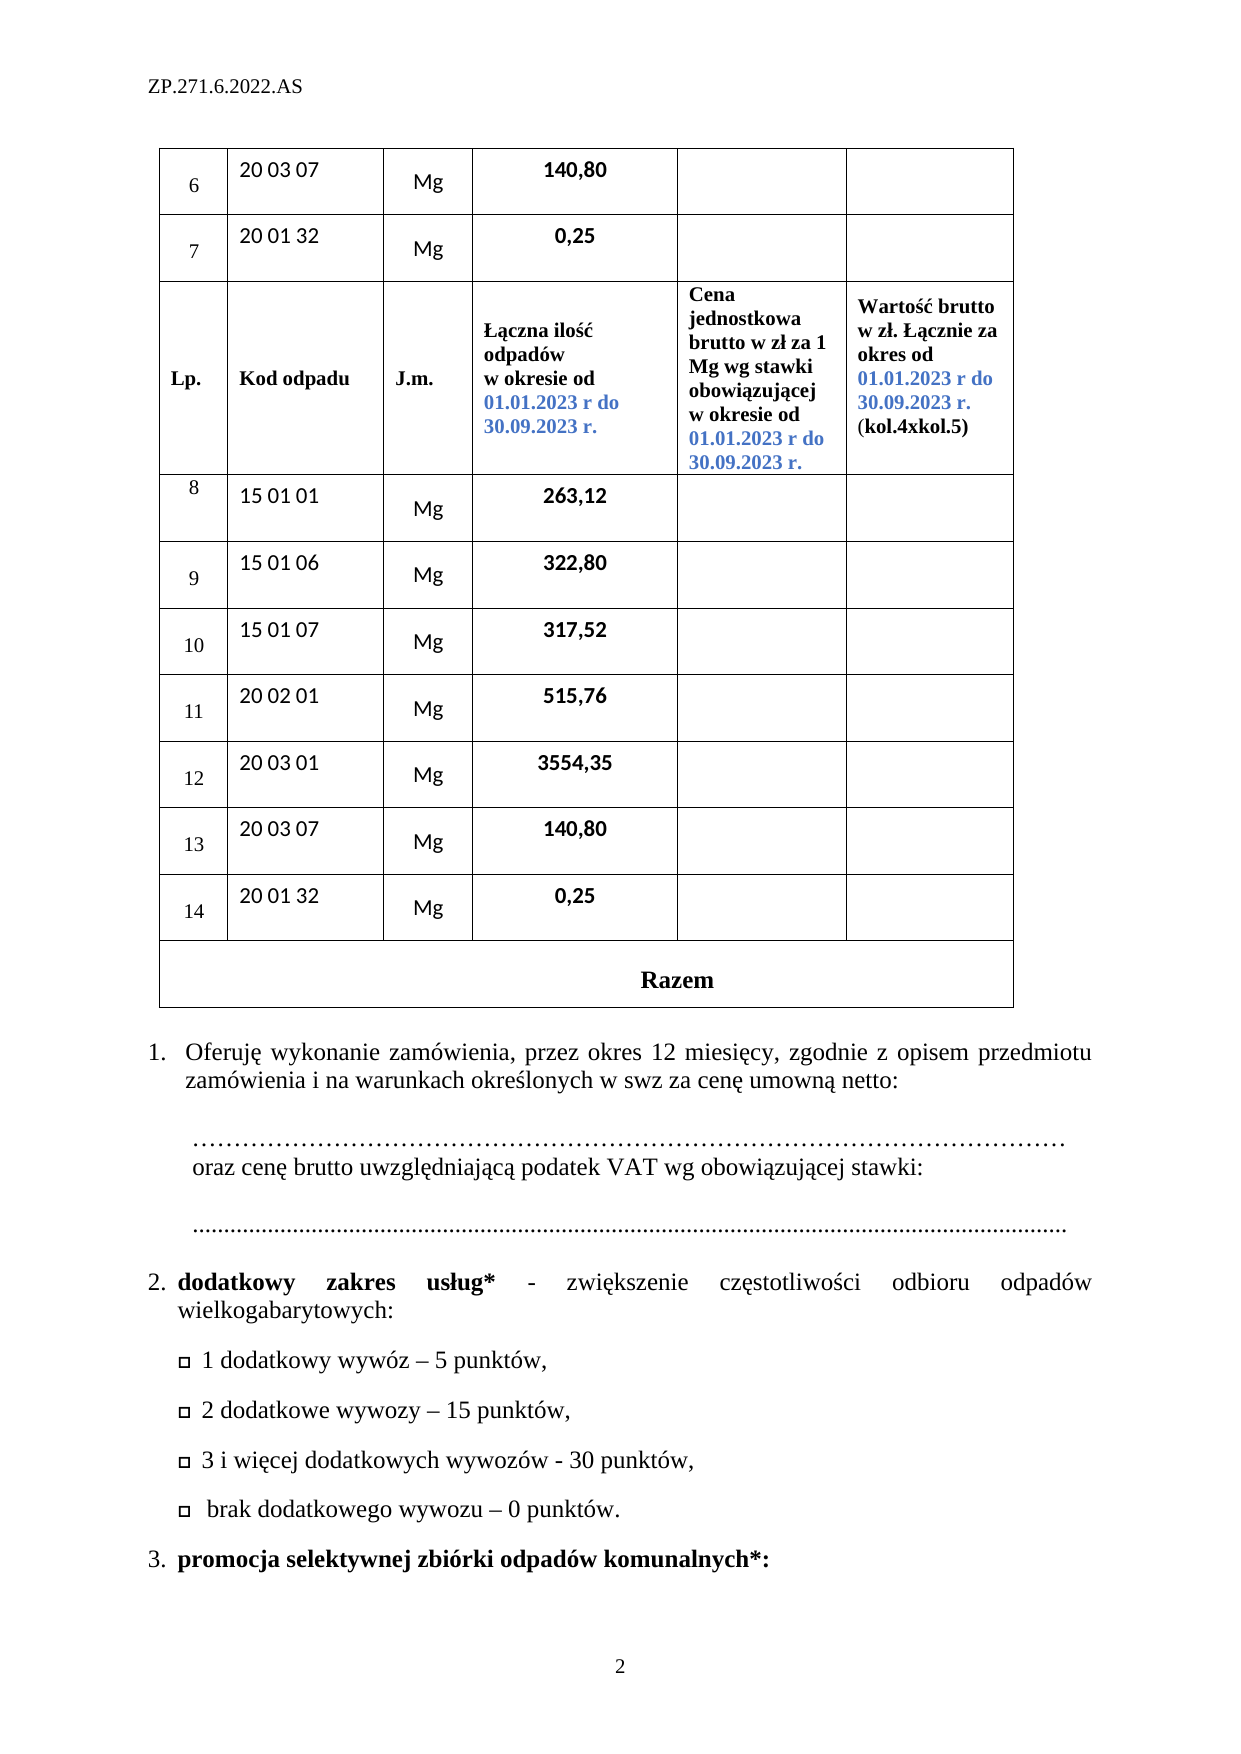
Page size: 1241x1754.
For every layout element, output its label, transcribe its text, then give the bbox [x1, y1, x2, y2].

table_cell 12 [160, 742, 227, 807]
list □ 2 dodatkowe wywozy – 15 punktów, [177, 1395, 1093, 1424]
table_cell [847, 609, 1013, 674]
table_cell 7 [160, 215, 227, 281]
table_cell Mg [384, 215, 472, 281]
table_cell [847, 742, 1013, 807]
text ............................................................................................................................................ [191, 1209, 1093, 1238]
table_cell Wartość brutto w zł. Łącznie za okres od 01.01.2023 r do 30.09.2023 r. (kol.4xkol.5) [847, 282, 1013, 474]
table_cell Mg [384, 675, 472, 741]
table_cell 140,80 [473, 808, 677, 874]
table_cell 11 [160, 675, 227, 741]
table_cell Mg [384, 875, 472, 940]
text oraz cenę brutto uwzględniającą podatek VAT wg obowiązującej stawki: [192, 1152, 1093, 1180]
table_cell [678, 475, 846, 541]
table_cell [678, 542, 846, 607]
table_cell [847, 808, 1013, 874]
list Oferuję wykonanie zamówienia, przez okres 12 miesięcy, zgodnie z opisem przedmiotu zamówienia i na warunkach określonych w swz za cenę umowną netto: [148, 1037, 1093, 1094]
table_cell [847, 675, 1013, 741]
table_cell [847, 475, 1013, 541]
table_cell 10 [160, 609, 227, 674]
table_cell Lp. [160, 282, 227, 474]
table_cell 3554,35 [473, 742, 677, 807]
table_cell 317,52 [473, 609, 677, 674]
table_cell Mg [384, 475, 472, 541]
list □ 1 dodatkowy wywóz – 5 punktów, [177, 1345, 1093, 1374]
table_cell Mg [384, 542, 472, 607]
table_cell [847, 875, 1013, 940]
table_cell 20 03 01 [228, 742, 383, 807]
table_cell J.m. [384, 282, 472, 474]
list dodatkowy zakres usług* - zwiększenie częstotliwości odbioru odpadów wielkogabarytowych: [148, 1267, 1093, 1324]
table_cell Mg [384, 149, 472, 214]
table_cell 15 01 01 [228, 475, 383, 541]
table_cell 515,76 [473, 675, 677, 741]
table_cell [678, 808, 846, 874]
table_cell 20 03 07 [228, 808, 383, 874]
table_cell 14 [160, 875, 227, 940]
table_cell 20 01 32 [228, 215, 383, 281]
table_cell 263,12 [473, 475, 677, 541]
table_cell 20 02 01 [228, 675, 383, 741]
table_cell [678, 675, 846, 741]
table_cell [678, 149, 846, 214]
list □ 3 i więcej dodatkowych wywozów - 30 punktów, [177, 1445, 1093, 1474]
table_cell Mg [384, 609, 472, 674]
table_cell [847, 542, 1013, 607]
table_cell 6 [160, 149, 227, 214]
table_cell Mg [384, 742, 472, 807]
table_cell [678, 742, 846, 807]
table_cell 322,80 [473, 542, 677, 607]
table_cell 0,25 [473, 215, 677, 281]
table_cell [847, 215, 1013, 281]
table_cell 13 [160, 808, 227, 874]
table_cell 0,25 [473, 875, 677, 940]
table_cell Łączna ilość odpadów w okresie od 01.01.2023 r do 30.09.2023 r. [473, 282, 677, 474]
table_cell Cena jednostkowa brutto w zł za 1 Mg wg stawki obowiązującej w okresie od 01.01.2023 r do 30.09.2023 r. [678, 282, 846, 474]
list promocja selektywnej zbiórki odpadów komunalnych*: [148, 1544, 1093, 1573]
list □ brak dodatkowego wywozu – 0 punktów. [177, 1494, 1093, 1524]
text …………………………………………………………………………………………… [148, 1123, 1093, 1152]
table_cell 8 [160, 475, 227, 541]
table_cell 15 01 07 [228, 609, 383, 674]
table_cell [847, 149, 1013, 214]
table_cell Razem [160, 941, 1013, 1007]
table_cell 9 [160, 542, 227, 607]
table_cell 20 03 07 [228, 149, 383, 214]
table_cell [678, 609, 846, 674]
table_cell 20 01 32 [228, 875, 383, 940]
table_cell Mg [384, 808, 472, 874]
table_cell 15 01 06 [228, 542, 383, 607]
table_cell [678, 215, 846, 281]
table_cell [678, 875, 846, 940]
table_cell Kod odpadu [228, 282, 383, 474]
table_cell 140,80 [473, 149, 677, 214]
